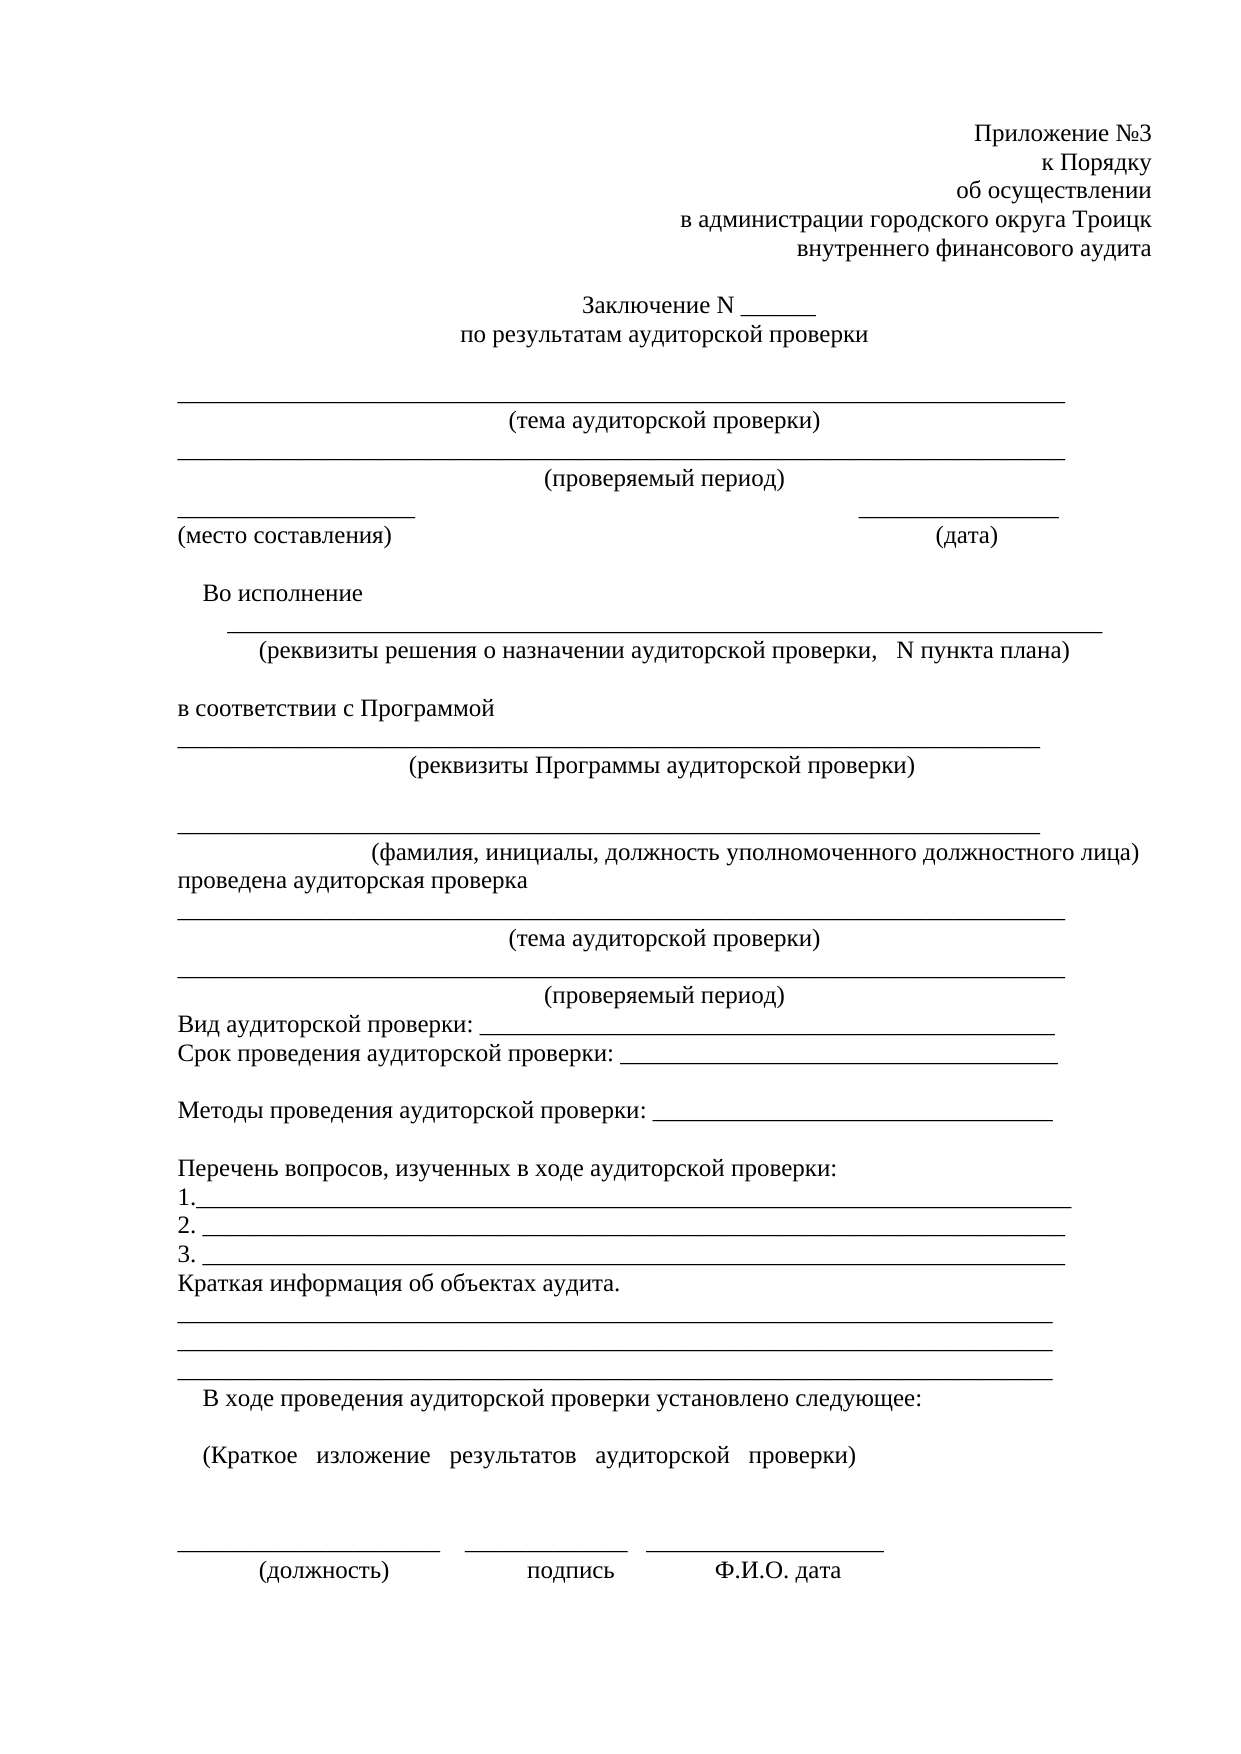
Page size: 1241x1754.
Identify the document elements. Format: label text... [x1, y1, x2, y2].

text _______________________________________________________________________ [177, 377, 1152, 406]
text В ходе проведения аудиторской проверки установлено следующее: [177, 1383, 1152, 1412]
text (место составления) (дата) [177, 521, 1152, 549]
text Перечень вопросов, изученных в ходе аудиторской проверки: [177, 1153, 1152, 1182]
text 1.______________________________________________________________________ [177, 1182, 1152, 1211]
text ______________________________________________________________________ (реквизиты решения о назначении аудиторской проверки, N пункта плана) [177, 607, 1152, 664]
text (тема аудиторской проверки) [177, 406, 1152, 434]
text Краткая информация об объектах аудита. [177, 1268, 1152, 1297]
text _____________________ _____________ ___________________ [177, 1526, 1152, 1555]
text (реквизиты Программы аудиторской проверки) [177, 751, 1152, 779]
text Приложение №3 [177, 118, 1152, 147]
text Методы проведения аудиторской проверки: ________________________________ [177, 1096, 1152, 1124]
text _______________________________________________________________________ [177, 952, 1152, 981]
text (Краткое изложение результатов аудиторской проверки) [177, 1440, 1152, 1469]
text проведена аудиторская проверка [177, 866, 1152, 894]
text ______________________________________________________________________ [177, 1354, 1152, 1383]
text Срок проведения аудиторской проверки: ___________________________________ [177, 1038, 1152, 1067]
text Заключение N ______ [177, 291, 1152, 319]
text (проверяемый период) [177, 981, 1152, 1009]
text _______________________________________________________________________ [177, 434, 1152, 463]
text _____________________________________________________________________ [177, 808, 1152, 837]
text (проверяемый период) [177, 463, 1152, 492]
text по результатам аудиторской проверки [177, 319, 1152, 348]
text в соответствии с Программой [177, 693, 1152, 722]
text _______________________________________________________________________ [177, 894, 1152, 923]
text об осуществлении [177, 176, 1152, 204]
text (тема аудиторской проверки) [177, 923, 1152, 952]
text к Порядку [177, 147, 1152, 176]
text _____________________________________________________________________ [177, 722, 1152, 751]
text Вид аудиторской проверки: ______________________________________________ [177, 1009, 1152, 1038]
text в администрации городского округа Троицк внутреннего финансового аудита [177, 204, 1152, 262]
text (должность) подпись Ф.И.О. дата [177, 1555, 1152, 1584]
text ___________________ ________________ [177, 492, 1152, 521]
text Во исполнение [177, 578, 1152, 607]
text 2. _____________________________________________________________________ [177, 1211, 1152, 1239]
text 3. _____________________________________________________________________ [177, 1239, 1152, 1268]
text (фамилия, инициалы, должность уполномоченного должностного лица) [177, 837, 1152, 866]
text ______________________________________________________________________ [177, 1326, 1152, 1354]
text ______________________________________________________________________ [177, 1297, 1152, 1326]
